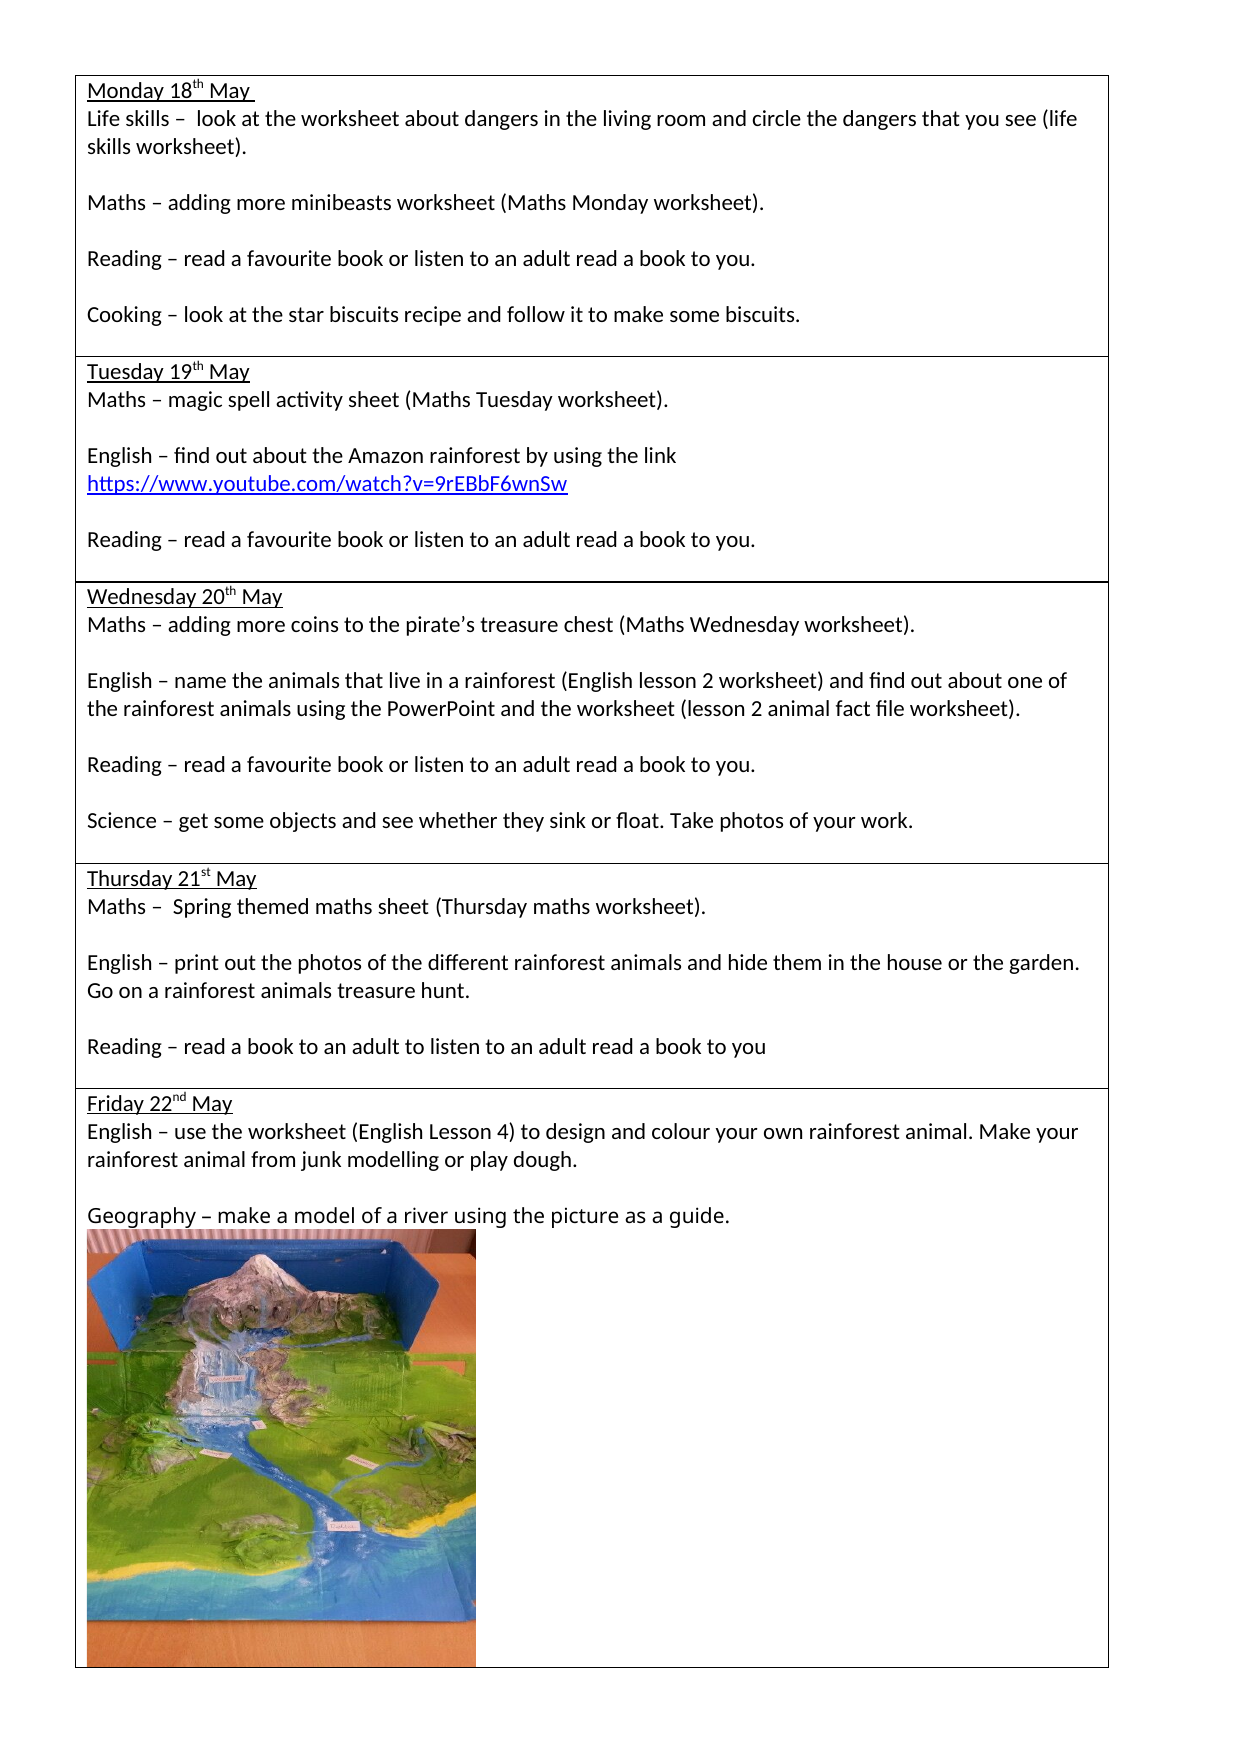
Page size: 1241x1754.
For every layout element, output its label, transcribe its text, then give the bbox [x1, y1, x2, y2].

table_cell Thursday 21st May Maths – Spring themed maths sheet (Thursday maths worksheet). English – print out the photos of the different rainforest animals and hide them in the house or the garden. Go on a rainforest animals treasure hunt. Reading – read a book to an adult to listen to an adult read a book to you [76, 864, 1108, 1088]
table_cell Friday 22nd May English – use the worksheet (English Lesson 4) to design and colour your own rainforest animal. Make your rainforest animal from junk modelling or play dough. Geography – make a model of a river using the picture as a guide. [76, 1089, 1108, 1667]
picture [86, 1229, 476, 1667]
table_cell Tuesday 19th May Maths – magic spell activity sheet (Maths Tuesday worksheet). English – find out about the Amazon rainforest by using the link https://www.youtube.com/watch?v=9rEBbF6wnSw Reading – read a favourite book or listen to an adult read a book to you. [76, 357, 1108, 581]
table_header Monday 18th May Life skills – look at the worksheet about dangers in the living room and circle the dangers that you see (life skills worksheet). Maths – adding more minibeasts worksheet (Maths Monday worksheet). Reading – read a favourite book or listen to an adult read a book to you. Cooking – look at the star biscuits recipe and follow it to make some biscuits. [76, 76, 1108, 356]
table_cell Wednesday 20th May Maths – adding more coins to the pirate’s treasure chest (Maths Wednesday worksheet). English – name the animals that live in a rainforest (English lesson 2 worksheet) and find out about one of the rainforest animals using the PowerPoint and the worksheet (lesson 2 animal fact file worksheet). Reading – read a favourite book or listen to an adult read a book to you. Science – get some objects and see whether they sink or float. Take photos of your work. [76, 583, 1108, 863]
